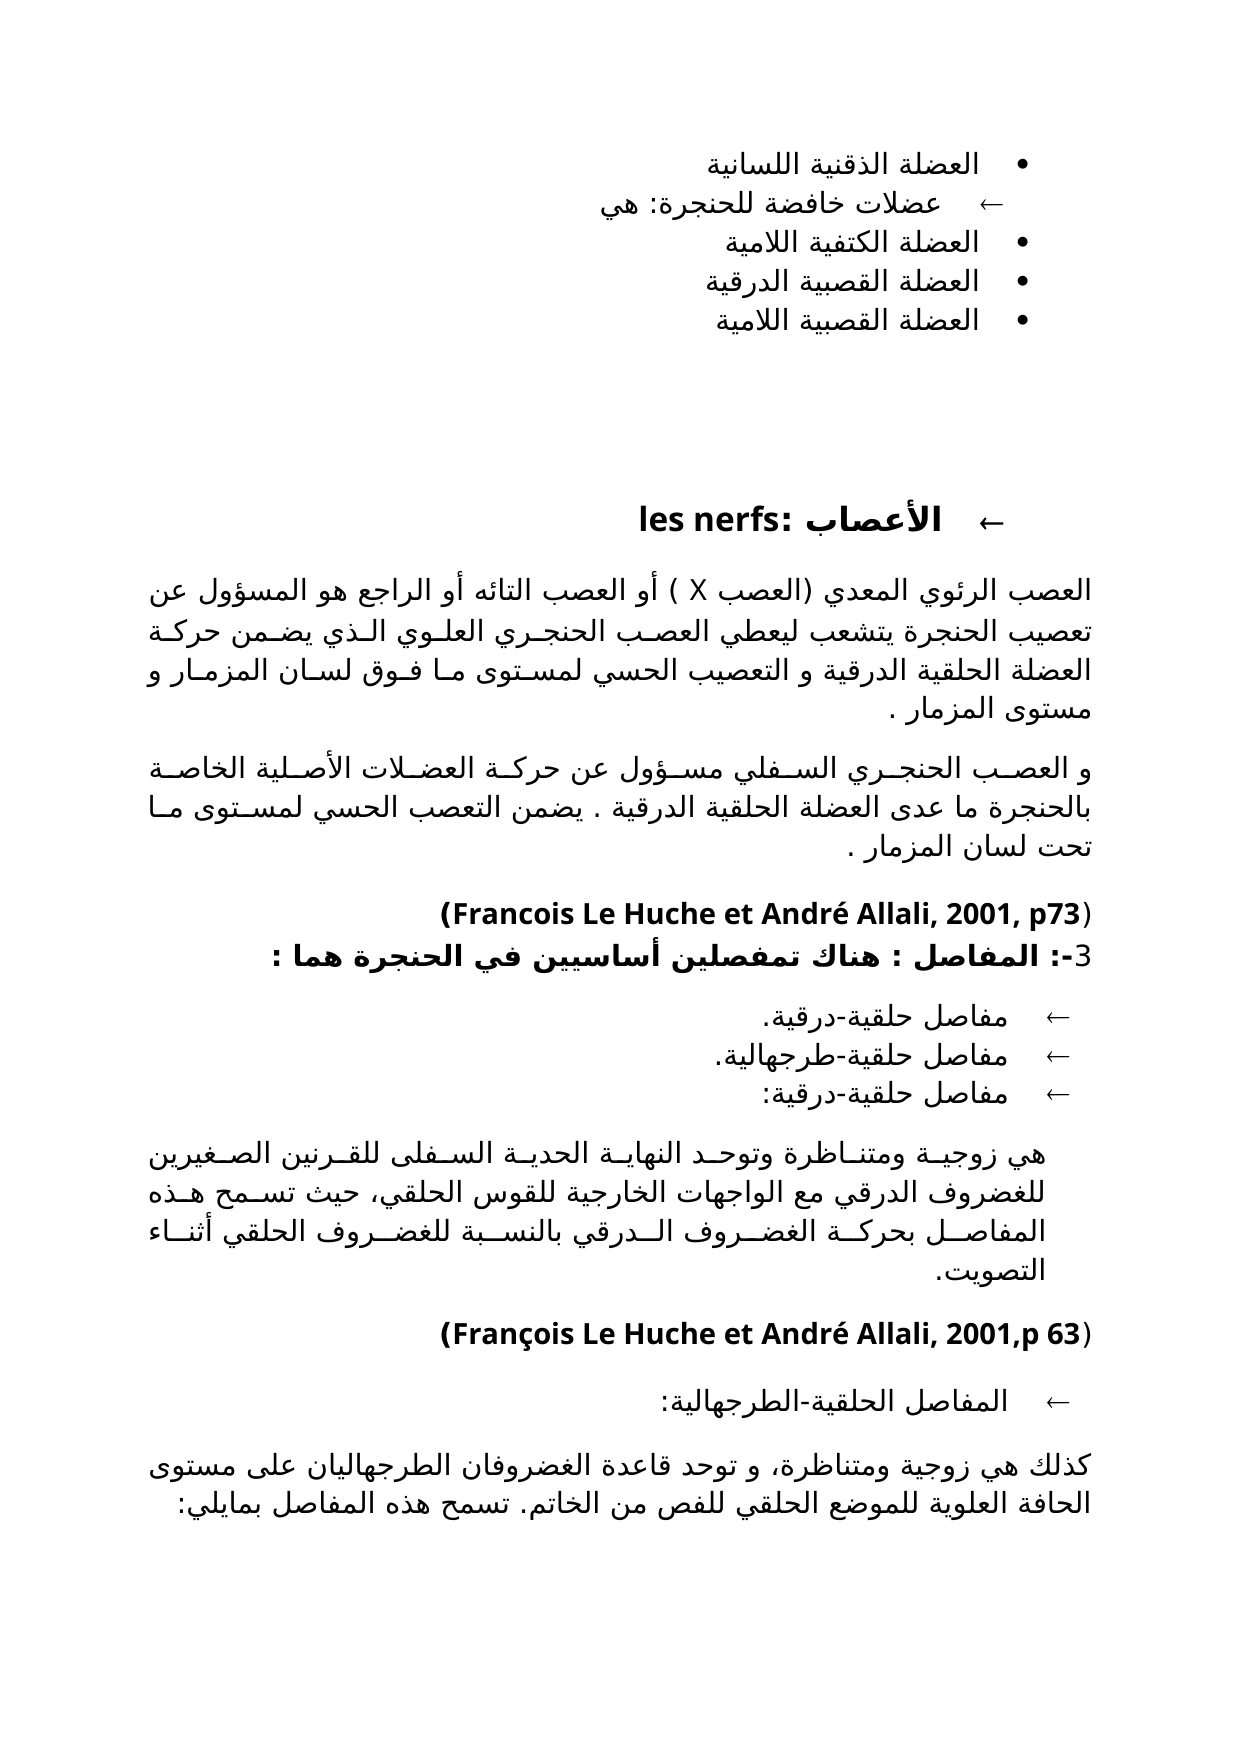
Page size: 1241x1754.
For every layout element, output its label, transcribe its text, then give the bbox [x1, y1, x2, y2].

text هي زوجية ومتناظرة وتوحد النهاية الحدية السفلى للقرنين الصغيرين للغضروف الدرقي مع الواجهات الخارجية للقوس الحلقي، حيث تسمح هذه المفاصل بحركة الغضروف الدرقي بالنسبة للغضروف الحلقي أثناء التصويت. [148, 1137, 1047, 1287]
list مفاصل حلقية-درقية: [148, 1077, 1047, 1111]
list العضلة الكتفية اللامية [148, 226, 1018, 259]
text (Francois Le Huche et André Allali, 2001, p73) [148, 893, 1093, 933]
list العضلة الذقنية اللسانية [148, 148, 1018, 182]
text (François Le Huche et André Allali, 2001,p 63) [148, 1313, 1093, 1353]
list عضلات خافضة للحنجرة: هي [148, 187, 980, 221]
list المفاصل الحلقية-الطرجهالية: [148, 1384, 1047, 1418]
text كذلك هي زوجية ومتناظرة، و توحد قاعدة الغضروفان الطرجهاليان على مستوى الحافة العلوية للموضع الحلقي للفص من الخاتم. تسمح هذه المفاصل بمايلي: [148, 1448, 1093, 1521]
list العضلة القصبية اللامية [148, 303, 1018, 337]
text 3-: المفاصل : هناك تمفصلين أساسيين في الحنجرة هما : [148, 939, 1093, 973]
text و العصب الحنجري السفلي مسؤول عن حركة العضلات الأصلية الخاصة بالحنجرة ما عدى العضلة الحلقية الدرقية . يضمن التعصب الحسي لمستوى ما تحت لسان المزمار . [148, 752, 1093, 863]
list الأعصاب :les nerfs [148, 496, 980, 542]
list مفاصل حلقية-درقية. [148, 999, 1047, 1033]
list العضلة القصبية الدرقية [148, 264, 1018, 298]
list مفاصل حلقية-طرجهالية. [148, 1038, 1047, 1072]
text العصب الرئوي المعدي (العصب Χ ) أو العصب التائه أو الراجع هو المسؤول عن تعصيب الحنجرة يتشعب ليعطي العصب الحنجري العلوي الذي يضمن حركة العضلة الحلقية الدرقية و التعصيب الحسي لمستوى ما فوق لسان المزمار و مستوى المزمار . [148, 569, 1093, 726]
